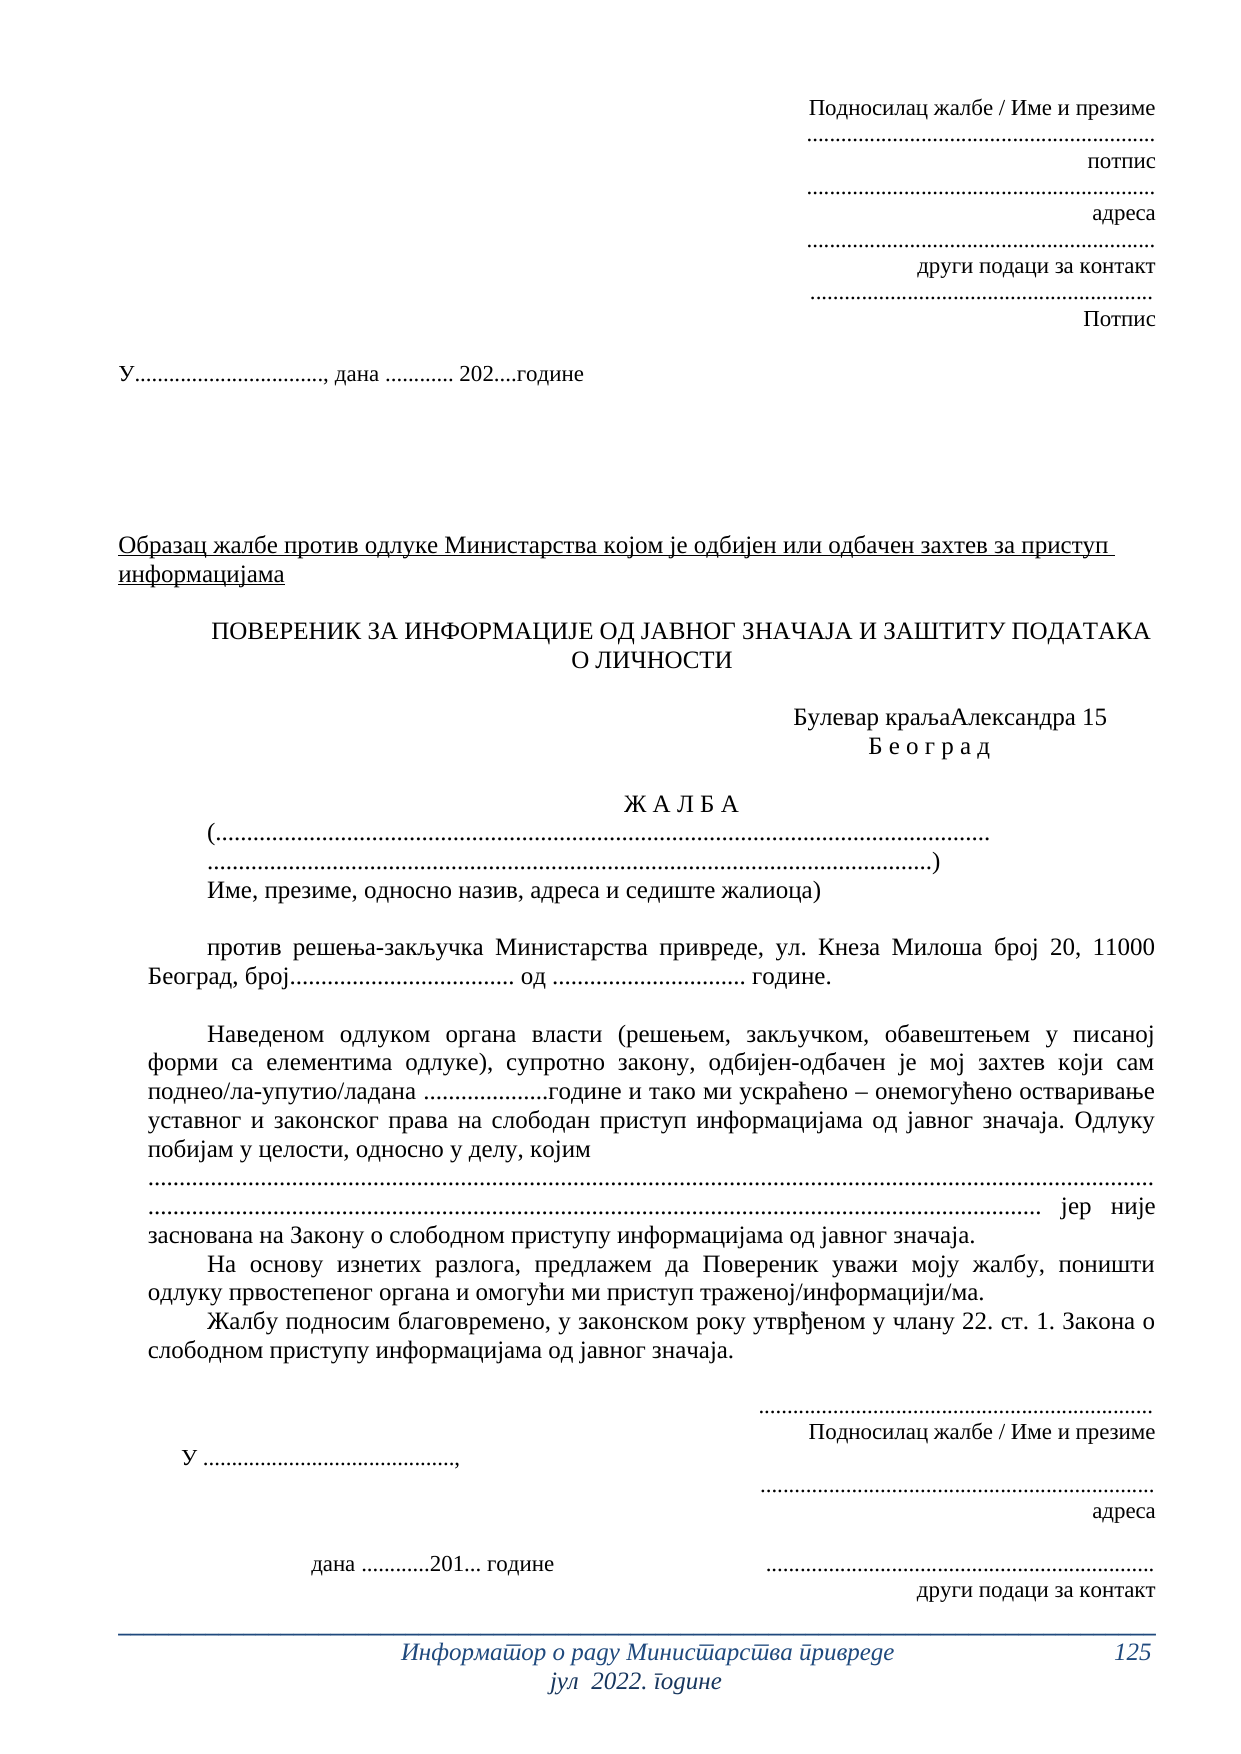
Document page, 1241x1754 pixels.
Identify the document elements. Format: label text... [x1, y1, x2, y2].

text Булевар краљаАлександра 15 [148, 702, 1156, 731]
text ..................................................................... [718, 1392, 1156, 1418]
text На основу изнетих разлога, предлажем да Повереник уважи моју жалбу, поништи одлуку првостепеног органа и омогући ми приступ траженој/информацији/ма. [148, 1249, 1156, 1306]
text ....................................................................................................................) [148, 846, 1156, 875]
text дана ............201... године .................................................................... [118, 1550, 1156, 1576]
text Образац жалбе против одлуке Министарства којом је одбијен или одбачен захтев за приступ информацијама [118, 530, 1156, 587]
text ............................................................. адреса [243, 173, 1156, 226]
text ПОВЕРЕНИК ЗА ИНФОРМАЦИЈЕ ОД ЈАВНОГ ЗНАЧАЈА И ЗАШТИТУ ПОДАТАКА О ЛИЧНОСТИ [148, 616, 1156, 674]
text Потпис [643, 305, 1156, 331]
text Име, презиме, односно назив, адреса и седиште жалиоца) [148, 875, 1156, 904]
text ............................................................. потпис [643, 120, 1156, 173]
text Подносилац жалбе / Име и презиме [643, 94, 1156, 120]
text ............................................................. други подаци за контакт [243, 226, 1156, 278]
text Б е о г р а д [148, 731, 1156, 760]
text Жалбу подносим благовремено, у законском року утврђеном у члану 22. ст. 1. Закона о слободном приступу информацијама од јавног значаја. [148, 1306, 1156, 1364]
text Подносилац жалбе / Име и презиме [643, 1418, 1156, 1444]
text ............................................................ [118, 278, 1156, 305]
text ................................................................................................................................................................................................................................................................................................................ јер није заснована на Закону о слободном приступу информацијама од јавног значаја. [148, 1162, 1156, 1249]
text против решења-закључка Министарства привреде, ул. Кнеза Милоша број 20, 11000 Београд, број.................................... од ............................... године. [148, 932, 1156, 990]
text (............................................................................................................................ [148, 817, 1156, 846]
text Наведеном одлуком органа власти (решењем, закључком, обавештењем у писаној форми са елементима одлуке), супротно закону, одбијен-одбачен је мој захтев који сам поднео/ла-упутио/ладана ....................године и тако ми ускраћено – онемогућено остваривање уставног и законског права на слободан приступ информацијама од јавног значаја. Одлуку побијам у целости, односно у делу, којим [148, 1019, 1156, 1162]
text Ж А Л Б А [148, 789, 1156, 817]
text У................................., дана ............ 202....године [118, 360, 1156, 386]
text У ............................................, ..................................................................... [118, 1444, 1156, 1497]
text други подаци за контакт [643, 1576, 1156, 1603]
text адреса [118, 1497, 1156, 1523]
